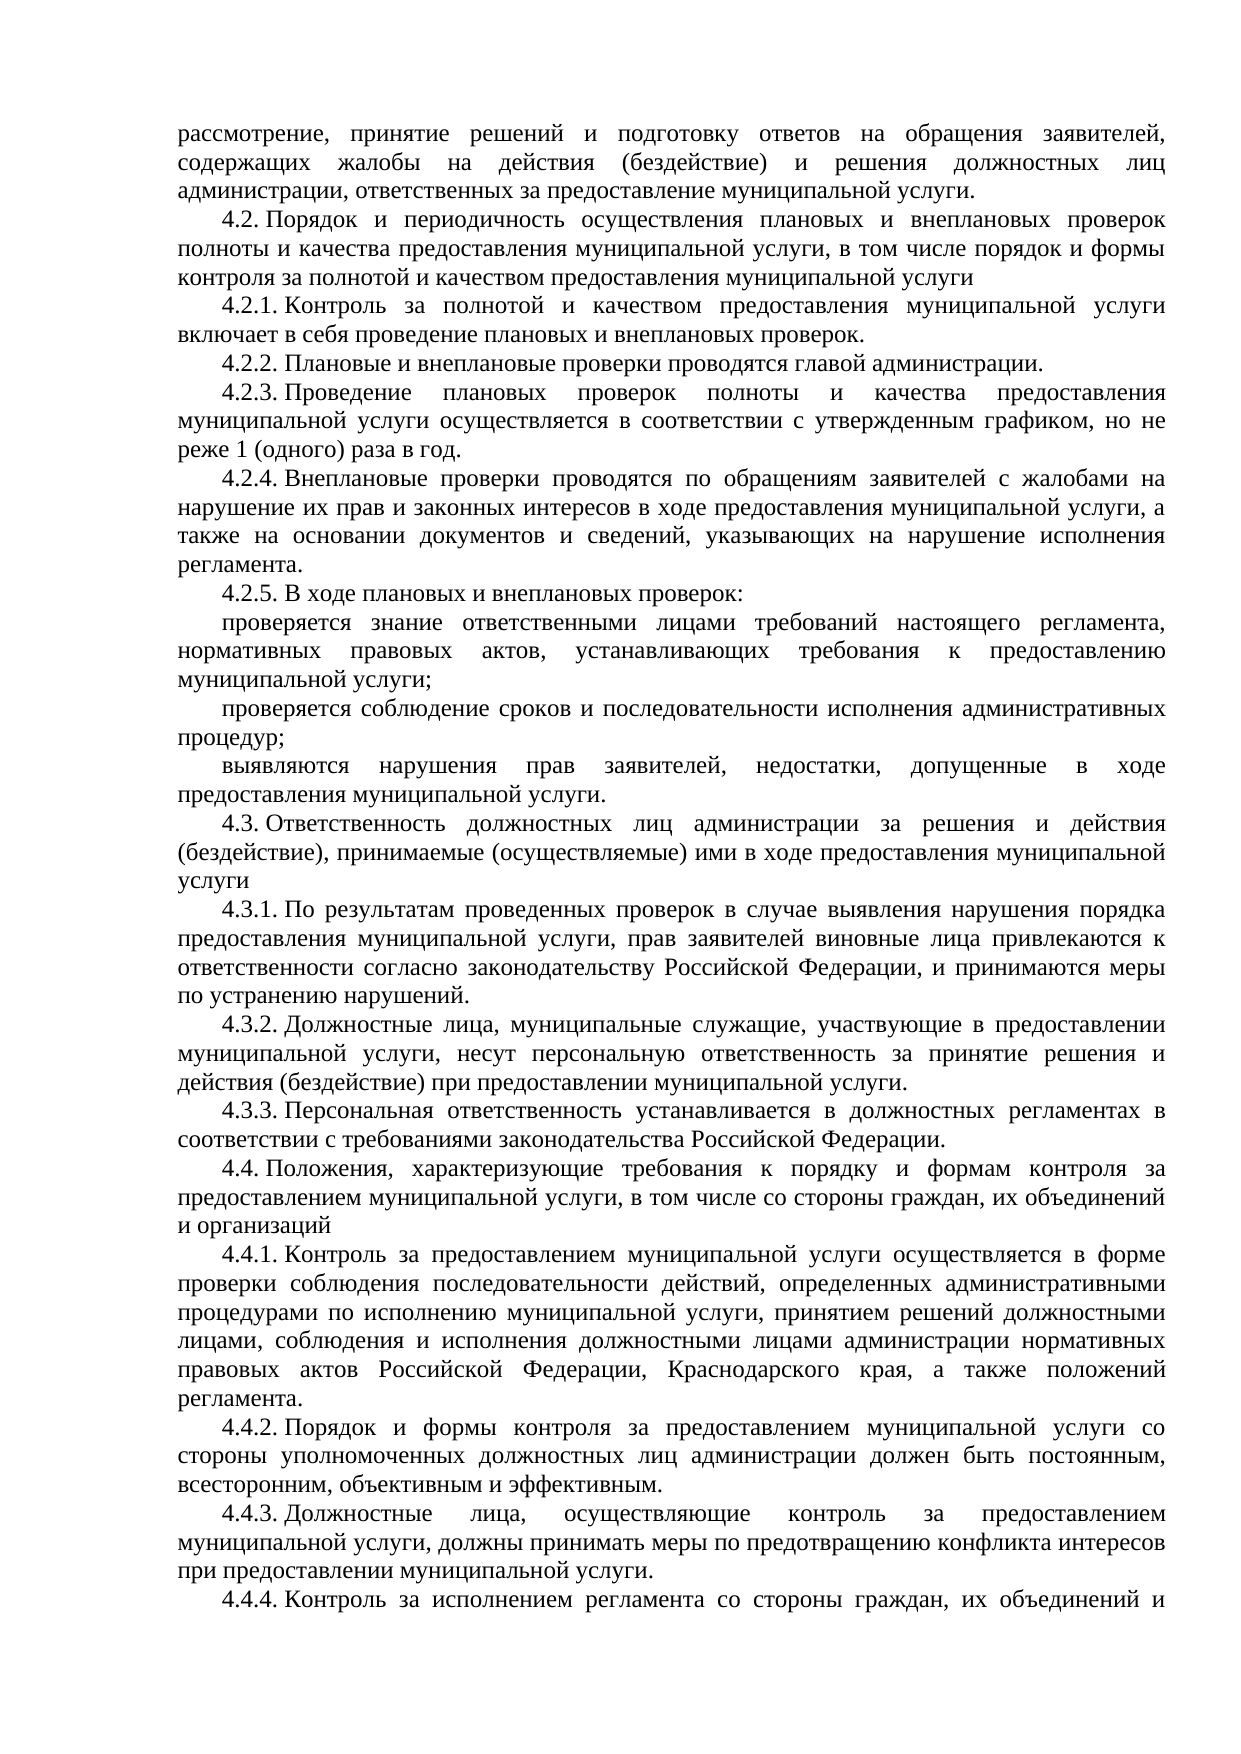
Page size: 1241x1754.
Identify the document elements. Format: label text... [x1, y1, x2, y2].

text 4.2.3. Проведение плановых проверок полноты и качества предоставления муниципальной услуги осуществляется в соответствии с утвержденным графиком, но не реже 1 (одного) раза в год. [177, 377, 1167, 463]
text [177, 1584, 1167, 1613]
text 4.3.3. Персональная ответственность устанавливается в должностных регламентах в соответствии с требованиями законодательства Российской Федерации. [177, 1096, 1167, 1153]
text 4.4.1. Контроль за предоставлением муниципальной услуги осуществляется в форме проверки соблюдения последовательности действий, определенных административными процедурами по исполнению муниципальной услуги, принятием решений должностными лицами, соблюдения и исполнения должностными лицами администрации нормативных правовых актов Российской Федерации, Краснодарского края, а также положений регламента. [177, 1239, 1167, 1412]
text 4.4. Положения, характеризующие требования к порядку и формам контроля за предоставлением муниципальной услуги, в том числе со стороны граждан, их объединений и организаций [177, 1153, 1167, 1239]
text 4.2.5. В ходе плановых и внеплановых проверок: [177, 578, 1167, 607]
text 4.4.2. Порядок и формы контроля за предоставлением муниципальной услуги со стороны уполномоченных должностных лиц администрации должен быть постоянным, всесторонним, объективным и эффективным. [177, 1412, 1167, 1498]
text 4.2.2. Плановые и внеплановые проверки проводятся главой администрации. [177, 348, 1167, 377]
text 4.2.1. Контроль за полнотой и качеством предоставления муниципальной услуги включает в себя проведение плановых и внеплановых проверок. [177, 291, 1167, 348]
text 4.2. Порядок и периодичность осуществления плановых и внеплановых проверок полноты и качества предоставления муниципальной услуги, в том числе порядок и формы контроля за полнотой и качеством предоставления муниципальной услуги [177, 204, 1167, 291]
text 4.3.2. Должностные лица, муниципальные служащие, участвующие в предоставлении муниципальной услуги, несут персональную ответственность за принятие решения и действия (бездействие) при предоставлении муниципальной услуги. [177, 1009, 1167, 1096]
text выявляются нарушения прав заявителей, недостатки, допущенные в ходе предоставления муниципальной услуги. [177, 751, 1167, 808]
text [177, 118, 1167, 204]
text проверяется знание ответственными лицами требований настоящего регламента, нормативных правовых актов, устанавливающих требования к предоставлению муниципальной услуги; [177, 607, 1167, 693]
text 4.4.3. Должностные лица, осуществляющие контроль за предоставлением муниципальной услуги, должны принимать меры по предотвращению конфликта интересов при предоставлении муниципальной услуги. [177, 1498, 1167, 1584]
text 4.3. Ответственность должностных лиц администрации за решения и действия (бездействие), принимаемые (осуществляемые) ими в ходе предоставления муниципальной услуги [177, 808, 1167, 894]
text проверяется соблюдение сроков и последовательности исполнения административных процедур; [177, 693, 1167, 751]
text 4.2.4. Внеплановые проверки проводятся по обращениям заявителей с жалобами на нарушение их прав и законных интересов в ходе предоставления муниципальной услуги, а также на основании документов и сведений, указывающих на нарушение исполнения регламента. [177, 463, 1167, 578]
text 4.3.1. По результатам проведенных проверок в случае выявления нарушения порядка предоставления муниципальной услуги, прав заявителей виновные лица привлекаются к ответственности согласно законодательству Российской Федерации, и принимаются меры по устранению нарушений. [177, 894, 1167, 1009]
